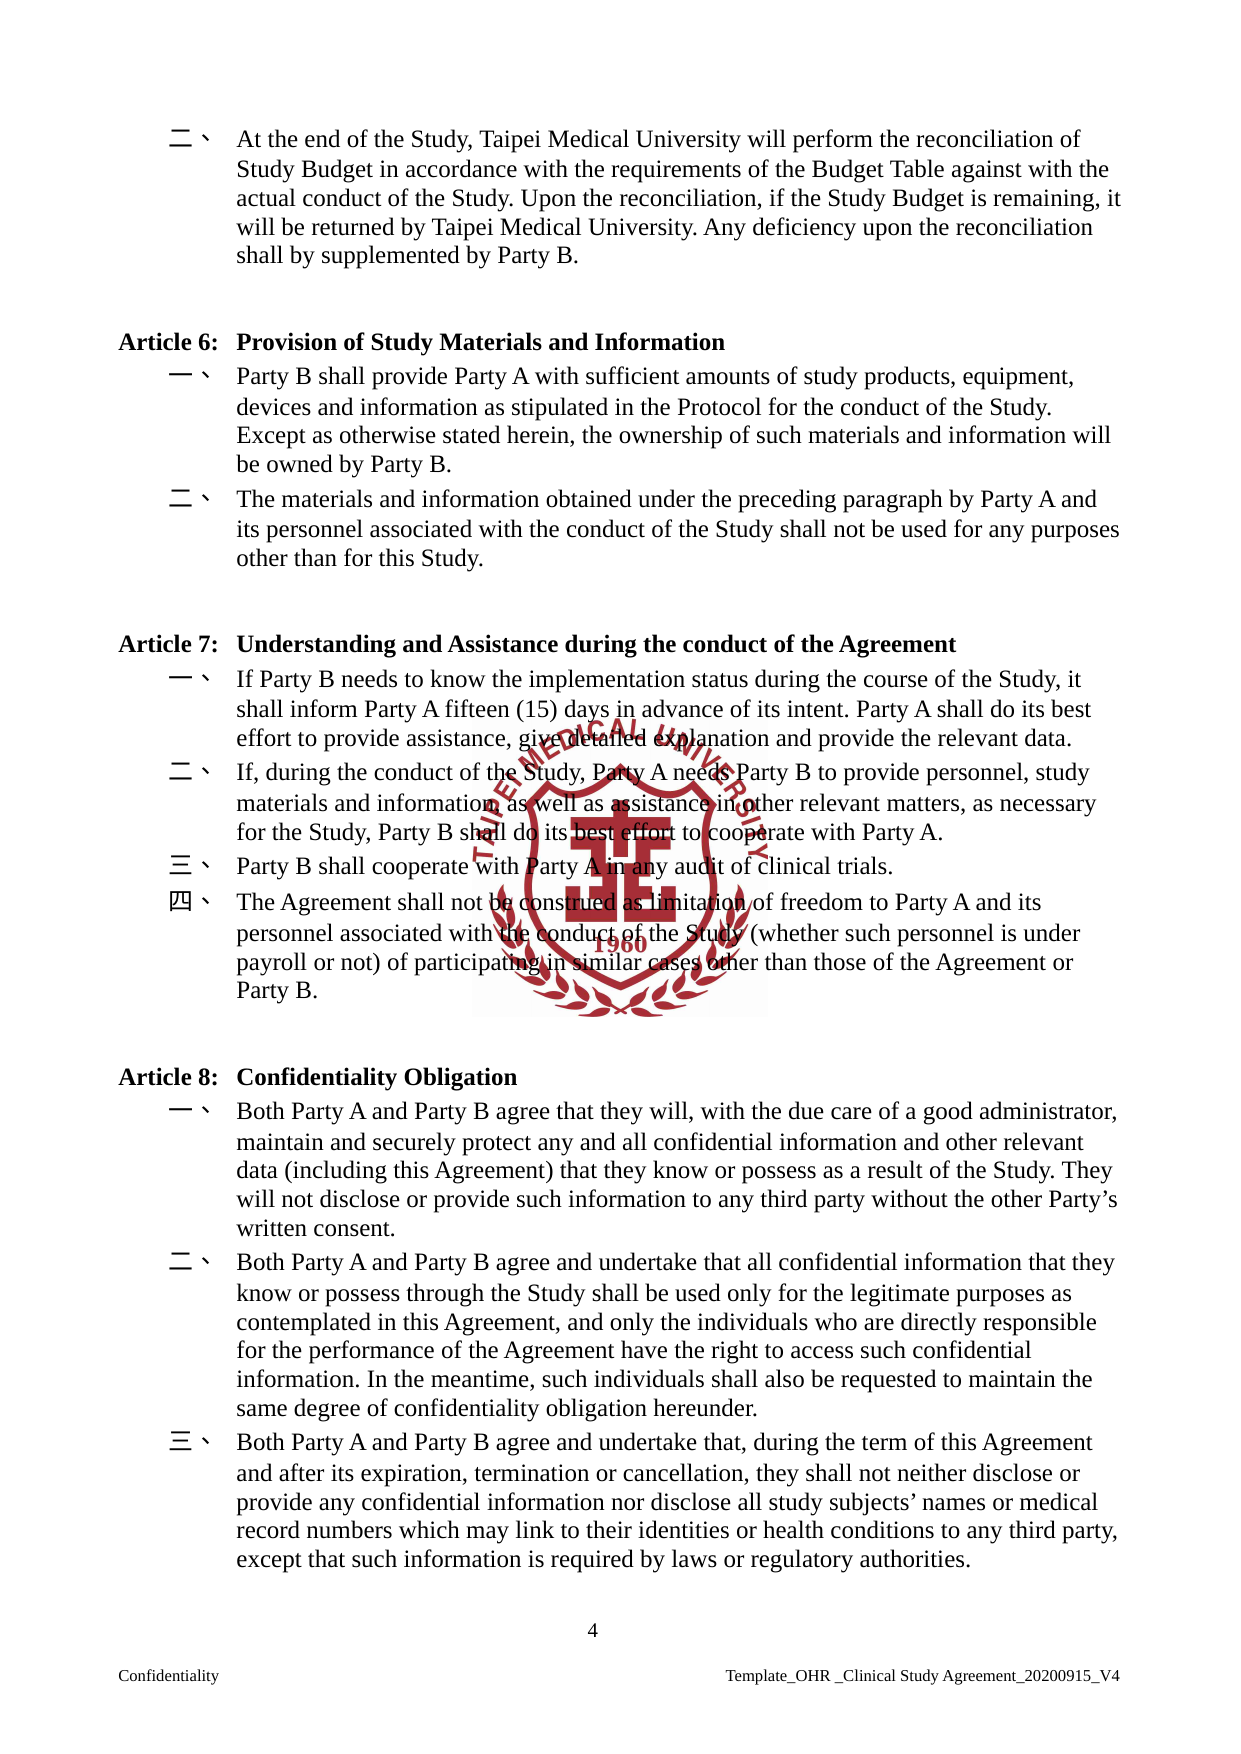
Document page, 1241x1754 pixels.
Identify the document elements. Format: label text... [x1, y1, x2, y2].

list At the end of the Study, Taipei Medical University will perform the reconciliation of Study Budget in accordance with the requirements of the Budget Table against with the actual conduct of the Study. Upon the reconciliation, if the Study Budget is remaining, it will be returned by Taipei Medical University. Any deficiency upon the reconciliation shall by supplemented by Party B. [168, 118, 1122, 269]
picture [472, 1004, 768, 1017]
list Party B shall cooperate with Party A in any audit of clinical trials. [168, 846, 1122, 882]
list Party B shall provide Party A with sufficient amounts of study products, equipment, devices and information as stipulated in the Protocol for the conduct of the Study. Except as otherwise stated herein, the ownership of such materials and information will be owned by Party B. [168, 356, 1122, 478]
list If, during the conduct of the Study, Party A needs Party B to provide personnel, study materials and information, as well as assistance in other relevant matters, as necessary for the Study, Party B shall do its best effort to cooperate with Party A. [168, 752, 1122, 846]
list The materials and information obtained under the preceding paragraph by Party A and its personnel associated with the conduct of the Study shall not be used for any purposes other than for this Study. [168, 478, 1122, 572]
text Article 8: Confidentiality Obligation [118, 1033, 1122, 1091]
list Both Party A and Party B agree that they will, with the due care of a good administrator, maintain and securely protect any and all confidential information and other relevant data (including this Agreement) that they know or possess as a result of the Study. They will not disclose or provide such information to any third party without the other Party’s written consent. [168, 1091, 1122, 1242]
list Both Party A and Party B agree and undertake that all confidential information that they know or possess through the Study shall be used only for the legitimate purposes as contemplated in this Agreement, and only the individuals who are directly responsible for the performance of the Agreement have the right to access such confidential information. In the meantime, such individuals shall also be requested to maintain the same degree of confidentiality obligation hereunder. [168, 1242, 1122, 1422]
text Article 7: Understanding and Assistance during the conduct of the Agreement [118, 601, 1122, 658]
list If Party B needs to know the implementation status during the course of the Study, it shall inform Party A fifteen (15) days in advance of its intent. Party A shall do its best effort to provide assistance, give detailed explanation and provide the relevant data. [168, 658, 1122, 752]
list Both Party A and Party B agree and undertake that, during the term of this Agreement and after its expiration, termination or cancellation, they shall not neither disclose or provide any confidential information nor disclose all study subjects’ names or medical record numbers which may link to their identities or health conditions to any third party, except that such information is required by laws or regulatory authorities. [168, 1422, 1122, 1573]
text Article 6: Provision of Study Materials and Information [118, 298, 1122, 356]
list The Agreement shall not be construed as limitation of freedom to Party A and its personnel associated with the conduct of the Study (whether such personnel is under payroll or not) of participating in similar cases other than those of the Agreement or Party B. [168, 882, 1122, 1004]
